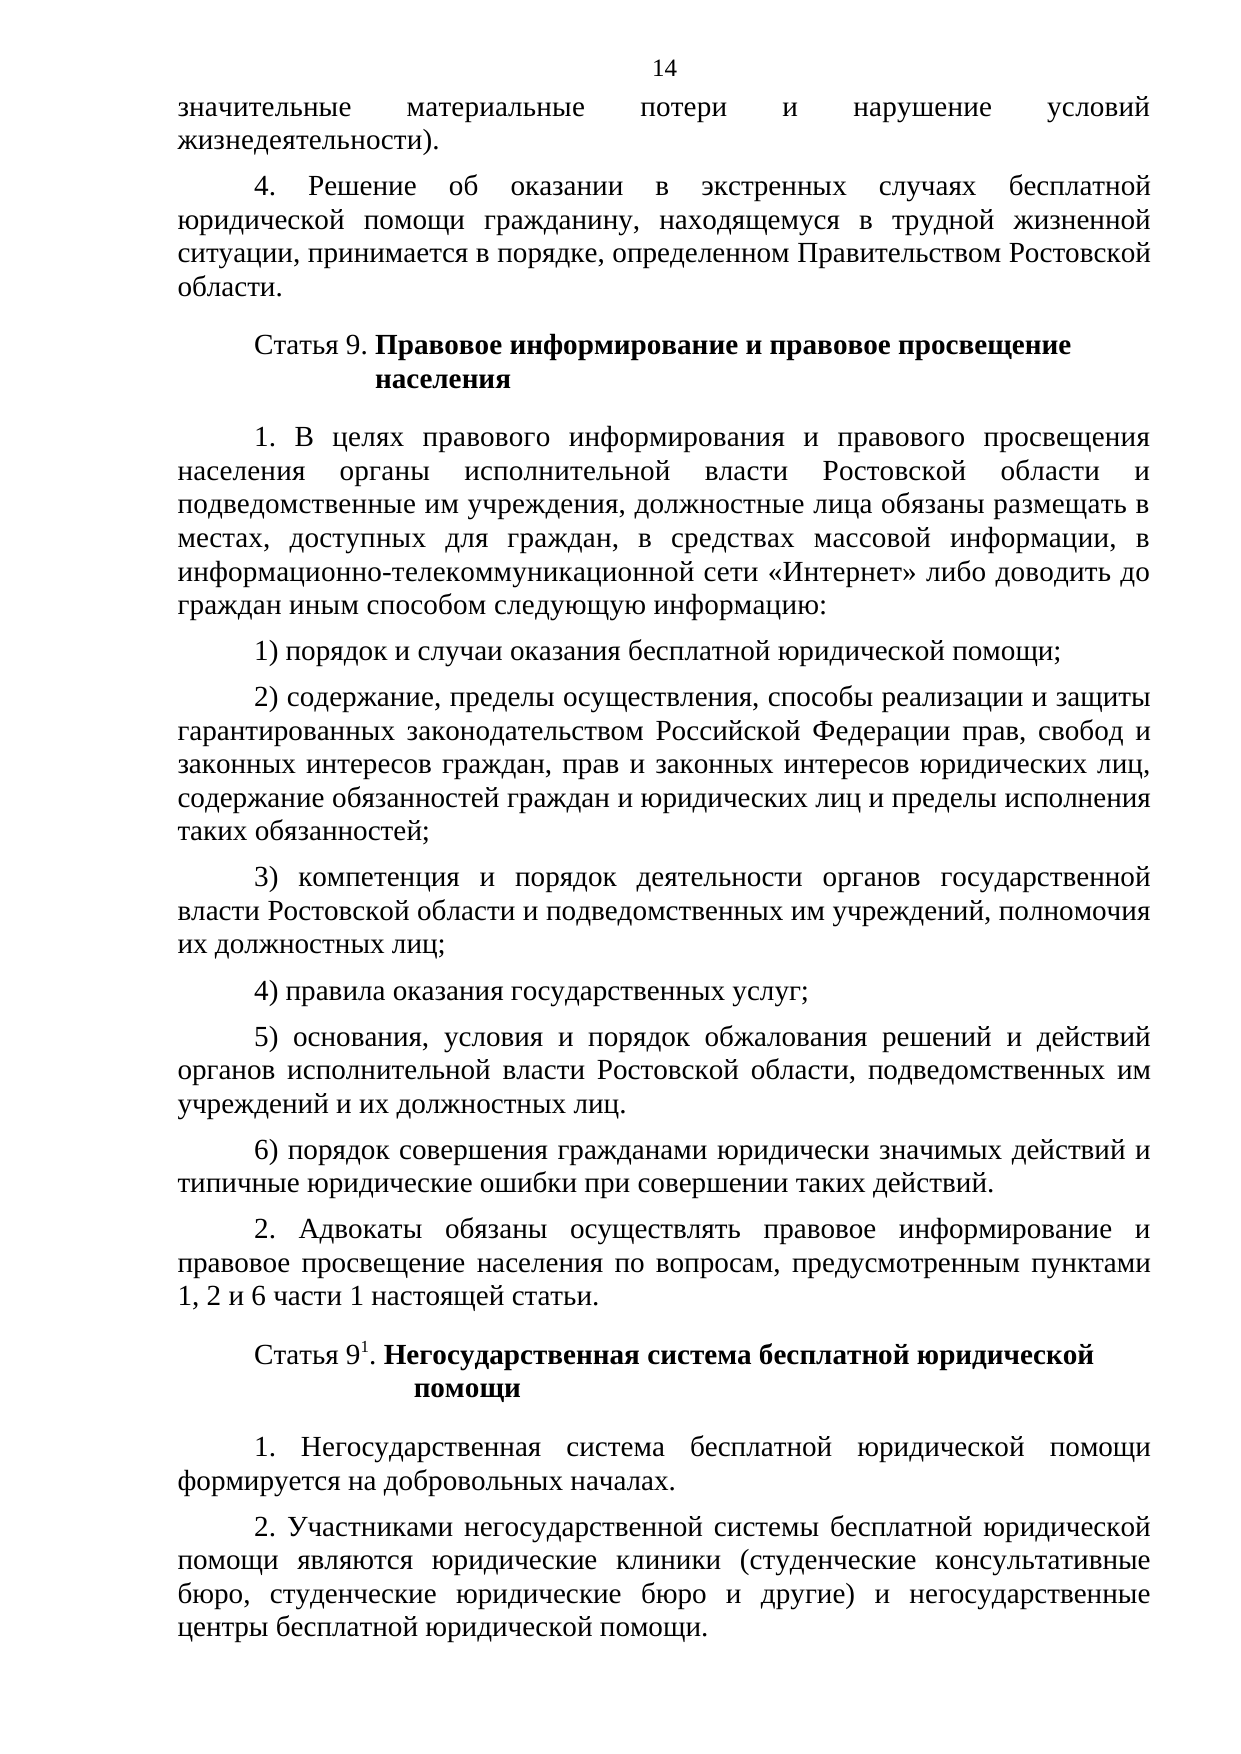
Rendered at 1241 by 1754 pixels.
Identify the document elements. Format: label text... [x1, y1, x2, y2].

text Статья 91. Негосударственная система бесплатной юридической помощи [254, 1337, 1152, 1404]
text 1. Негосударственная система бесплатной юридической помощи формируется на добровольных началах. [177, 1429, 1152, 1496]
text 4. Решение об оказании в экстренных случаях бесплатной юридической помощи гражданину, находящемуся в трудной жизненной ситуации, принимается в порядке, определенном Правительством Ростовской области. [177, 168, 1152, 302]
text 2. Адвокаты обязаны осуществлять правовое информирование и правовое просвещение населения по вопросам, предусмотренным пунктами 1, 2 и 6 части 1 настоящей статьи. [177, 1211, 1152, 1312]
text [177, 89, 1152, 156]
text 3) компетенция и порядок деятельности органов государственной власти Ростовской области и подведомственных им учреждений, полномочия их должностных лиц; [177, 859, 1152, 960]
text 2. Участниками негосударственной системы бесплатной юридической помощи являются юридические клиники (студенческие консультативные бюро, студенческие юридические бюро и другие) и негосударственные центры бесплатной юридической помощи. [177, 1509, 1152, 1643]
text 4) правила оказания государственных услуг; [177, 973, 1152, 1006]
text 5) основания, условия и порядок обжалования решений и действий органов исполнительной власти Ростовской области, подведомственных им учреждений и их должностных лиц. [177, 1019, 1152, 1119]
text 2) содержание, пределы осуществления, способы реализации и защиты гарантированных законодательством Российской Федерации прав, свобод и законных интересов граждан, прав и законных интересов юридических лиц, содержание обязанностей граждан и юридических лиц и пределы исполнения таких обязанностей; [177, 679, 1152, 847]
text 1. В целях правового информирования и правового просвещения населения органы исполнительной власти Ростовской области и подведомственные им учреждения, должностные лица обязаны размещать в местах, доступных для граждан, в средствах массовой информации, в информационно-телекоммуникационной сети «Интернет» либо доводить до граждан иным способом следующую информацию: [177, 419, 1152, 621]
text Статья 9. Правовое информирование и правовое просвещение населения [254, 327, 1152, 394]
text 1) порядок и случаи оказания бесплатной юридической помощи; [177, 633, 1152, 667]
text 6) порядок совершения гражданами юридически значимых действий и типичные юридические ошибки при совершении таких действий. [177, 1132, 1152, 1199]
